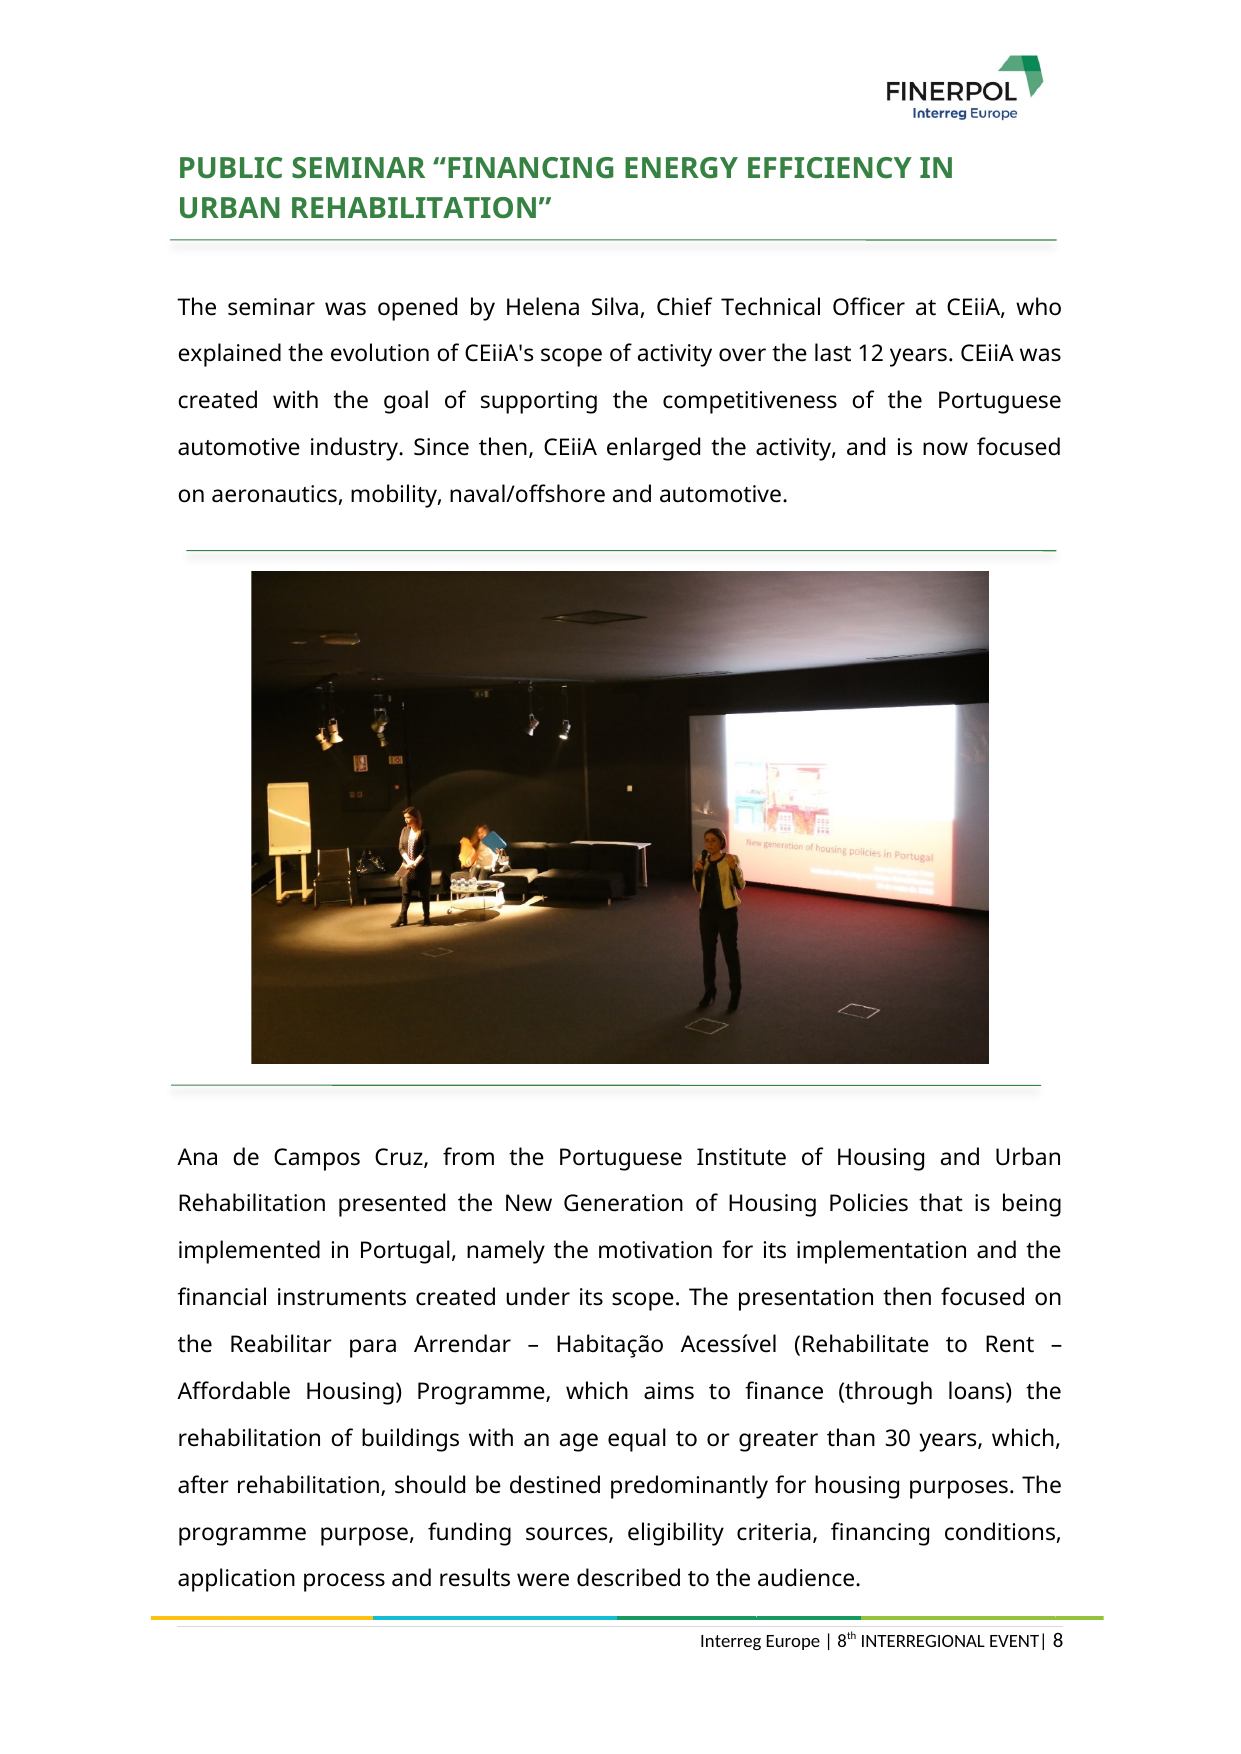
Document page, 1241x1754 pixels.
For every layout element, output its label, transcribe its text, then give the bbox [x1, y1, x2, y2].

picture [251, 571, 989, 1064]
text PUBLIC SEMINAR “FINANCING ENERGY EFFICIENCY IN URBAN REHABILITATION” [177, 148, 1063, 227]
picture [150, 1616, 1103, 1620]
text The seminar was opened by Helena Silva, Chief Technical Officer at CEiiA, who explained the evolution of CEiiA's scope of activity over the last 12 years. CEiiA was created with the goal of supporting the competitiveness of the Portuguese automotive industry. Since then, CEiiA enlarged the activity, and is now focused on aeronautics, mobility, naval/offshore and automotive. [177, 291, 1063, 509]
picture [865, 41, 1058, 134]
text Ana de Campos Cruz, from the Portuguese Institute of Housing and Urban Rehabilitation presented the New Generation of Housing Policies that is being implemented in Portugal, namely the motivation for its implementation and the financial instruments created under its scope. The presentation then focused on the Reabilitar para Arrendar – Habitação Acessível (Rehabilitate to Rent – Affordable Housing) Programme, which aims to finance (through loans) the rehabilitation of buildings with an age equal to or greater than 30 years, which, after rehabilitation, should be destined predominantly for housing purposes. The programme purpose, funding sources, eligibility criteria, financing conditions, application process and results were described to the audience. [177, 1141, 1063, 1594]
